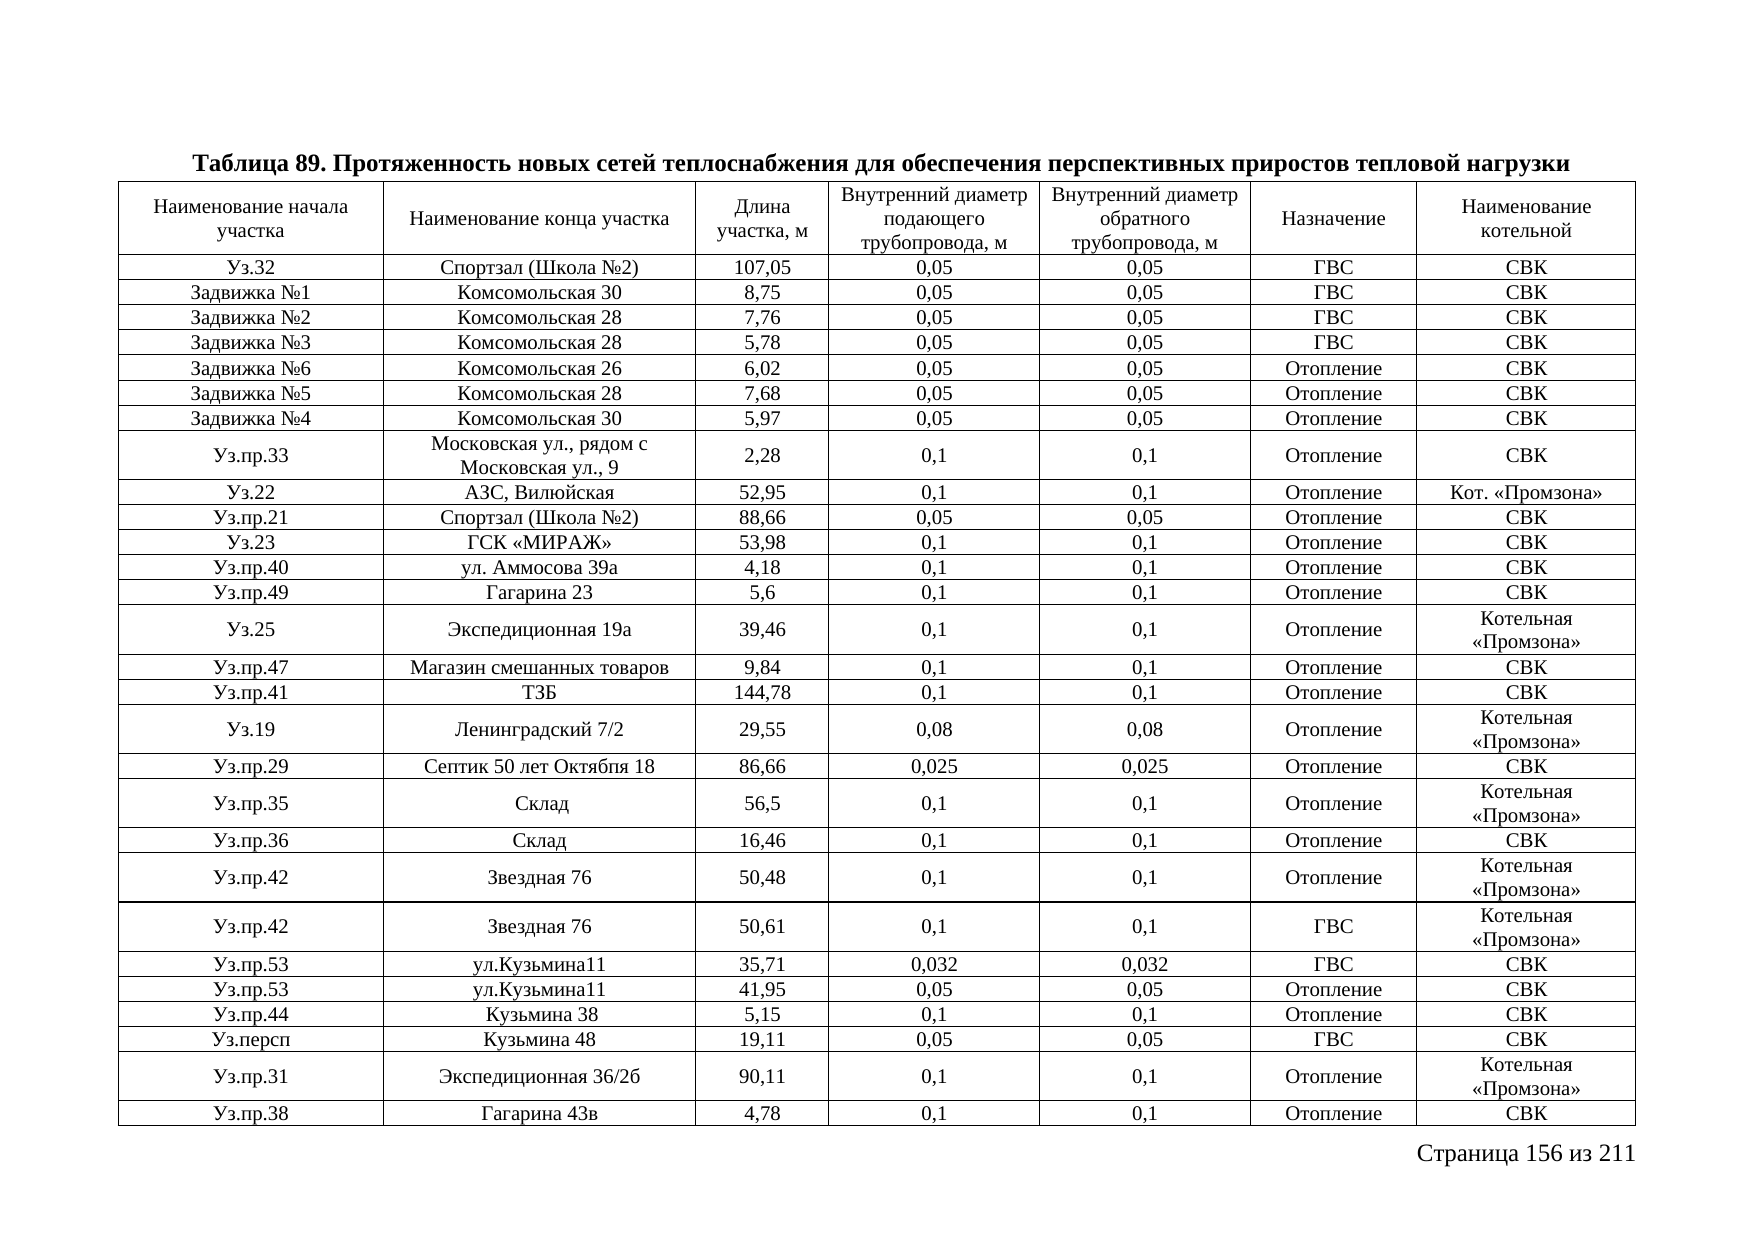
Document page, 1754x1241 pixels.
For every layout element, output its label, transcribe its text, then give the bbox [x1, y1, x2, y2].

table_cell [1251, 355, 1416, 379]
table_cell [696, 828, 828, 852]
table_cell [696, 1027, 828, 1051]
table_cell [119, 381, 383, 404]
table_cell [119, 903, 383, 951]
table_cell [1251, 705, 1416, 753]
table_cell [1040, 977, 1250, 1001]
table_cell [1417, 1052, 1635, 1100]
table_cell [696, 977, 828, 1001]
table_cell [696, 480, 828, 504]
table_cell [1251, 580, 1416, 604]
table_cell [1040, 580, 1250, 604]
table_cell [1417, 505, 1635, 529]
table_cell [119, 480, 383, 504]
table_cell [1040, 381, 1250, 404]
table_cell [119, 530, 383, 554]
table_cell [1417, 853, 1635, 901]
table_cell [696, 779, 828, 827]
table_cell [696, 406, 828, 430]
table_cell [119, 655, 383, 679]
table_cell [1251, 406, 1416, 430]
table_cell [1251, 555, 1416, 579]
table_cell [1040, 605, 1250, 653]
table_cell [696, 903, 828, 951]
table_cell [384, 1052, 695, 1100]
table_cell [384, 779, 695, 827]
text Таблица 89. Протяженность новых сетей теплоснабжения для обеспечения перспективных приростов тепловой нагрузки [118, 148, 1636, 176]
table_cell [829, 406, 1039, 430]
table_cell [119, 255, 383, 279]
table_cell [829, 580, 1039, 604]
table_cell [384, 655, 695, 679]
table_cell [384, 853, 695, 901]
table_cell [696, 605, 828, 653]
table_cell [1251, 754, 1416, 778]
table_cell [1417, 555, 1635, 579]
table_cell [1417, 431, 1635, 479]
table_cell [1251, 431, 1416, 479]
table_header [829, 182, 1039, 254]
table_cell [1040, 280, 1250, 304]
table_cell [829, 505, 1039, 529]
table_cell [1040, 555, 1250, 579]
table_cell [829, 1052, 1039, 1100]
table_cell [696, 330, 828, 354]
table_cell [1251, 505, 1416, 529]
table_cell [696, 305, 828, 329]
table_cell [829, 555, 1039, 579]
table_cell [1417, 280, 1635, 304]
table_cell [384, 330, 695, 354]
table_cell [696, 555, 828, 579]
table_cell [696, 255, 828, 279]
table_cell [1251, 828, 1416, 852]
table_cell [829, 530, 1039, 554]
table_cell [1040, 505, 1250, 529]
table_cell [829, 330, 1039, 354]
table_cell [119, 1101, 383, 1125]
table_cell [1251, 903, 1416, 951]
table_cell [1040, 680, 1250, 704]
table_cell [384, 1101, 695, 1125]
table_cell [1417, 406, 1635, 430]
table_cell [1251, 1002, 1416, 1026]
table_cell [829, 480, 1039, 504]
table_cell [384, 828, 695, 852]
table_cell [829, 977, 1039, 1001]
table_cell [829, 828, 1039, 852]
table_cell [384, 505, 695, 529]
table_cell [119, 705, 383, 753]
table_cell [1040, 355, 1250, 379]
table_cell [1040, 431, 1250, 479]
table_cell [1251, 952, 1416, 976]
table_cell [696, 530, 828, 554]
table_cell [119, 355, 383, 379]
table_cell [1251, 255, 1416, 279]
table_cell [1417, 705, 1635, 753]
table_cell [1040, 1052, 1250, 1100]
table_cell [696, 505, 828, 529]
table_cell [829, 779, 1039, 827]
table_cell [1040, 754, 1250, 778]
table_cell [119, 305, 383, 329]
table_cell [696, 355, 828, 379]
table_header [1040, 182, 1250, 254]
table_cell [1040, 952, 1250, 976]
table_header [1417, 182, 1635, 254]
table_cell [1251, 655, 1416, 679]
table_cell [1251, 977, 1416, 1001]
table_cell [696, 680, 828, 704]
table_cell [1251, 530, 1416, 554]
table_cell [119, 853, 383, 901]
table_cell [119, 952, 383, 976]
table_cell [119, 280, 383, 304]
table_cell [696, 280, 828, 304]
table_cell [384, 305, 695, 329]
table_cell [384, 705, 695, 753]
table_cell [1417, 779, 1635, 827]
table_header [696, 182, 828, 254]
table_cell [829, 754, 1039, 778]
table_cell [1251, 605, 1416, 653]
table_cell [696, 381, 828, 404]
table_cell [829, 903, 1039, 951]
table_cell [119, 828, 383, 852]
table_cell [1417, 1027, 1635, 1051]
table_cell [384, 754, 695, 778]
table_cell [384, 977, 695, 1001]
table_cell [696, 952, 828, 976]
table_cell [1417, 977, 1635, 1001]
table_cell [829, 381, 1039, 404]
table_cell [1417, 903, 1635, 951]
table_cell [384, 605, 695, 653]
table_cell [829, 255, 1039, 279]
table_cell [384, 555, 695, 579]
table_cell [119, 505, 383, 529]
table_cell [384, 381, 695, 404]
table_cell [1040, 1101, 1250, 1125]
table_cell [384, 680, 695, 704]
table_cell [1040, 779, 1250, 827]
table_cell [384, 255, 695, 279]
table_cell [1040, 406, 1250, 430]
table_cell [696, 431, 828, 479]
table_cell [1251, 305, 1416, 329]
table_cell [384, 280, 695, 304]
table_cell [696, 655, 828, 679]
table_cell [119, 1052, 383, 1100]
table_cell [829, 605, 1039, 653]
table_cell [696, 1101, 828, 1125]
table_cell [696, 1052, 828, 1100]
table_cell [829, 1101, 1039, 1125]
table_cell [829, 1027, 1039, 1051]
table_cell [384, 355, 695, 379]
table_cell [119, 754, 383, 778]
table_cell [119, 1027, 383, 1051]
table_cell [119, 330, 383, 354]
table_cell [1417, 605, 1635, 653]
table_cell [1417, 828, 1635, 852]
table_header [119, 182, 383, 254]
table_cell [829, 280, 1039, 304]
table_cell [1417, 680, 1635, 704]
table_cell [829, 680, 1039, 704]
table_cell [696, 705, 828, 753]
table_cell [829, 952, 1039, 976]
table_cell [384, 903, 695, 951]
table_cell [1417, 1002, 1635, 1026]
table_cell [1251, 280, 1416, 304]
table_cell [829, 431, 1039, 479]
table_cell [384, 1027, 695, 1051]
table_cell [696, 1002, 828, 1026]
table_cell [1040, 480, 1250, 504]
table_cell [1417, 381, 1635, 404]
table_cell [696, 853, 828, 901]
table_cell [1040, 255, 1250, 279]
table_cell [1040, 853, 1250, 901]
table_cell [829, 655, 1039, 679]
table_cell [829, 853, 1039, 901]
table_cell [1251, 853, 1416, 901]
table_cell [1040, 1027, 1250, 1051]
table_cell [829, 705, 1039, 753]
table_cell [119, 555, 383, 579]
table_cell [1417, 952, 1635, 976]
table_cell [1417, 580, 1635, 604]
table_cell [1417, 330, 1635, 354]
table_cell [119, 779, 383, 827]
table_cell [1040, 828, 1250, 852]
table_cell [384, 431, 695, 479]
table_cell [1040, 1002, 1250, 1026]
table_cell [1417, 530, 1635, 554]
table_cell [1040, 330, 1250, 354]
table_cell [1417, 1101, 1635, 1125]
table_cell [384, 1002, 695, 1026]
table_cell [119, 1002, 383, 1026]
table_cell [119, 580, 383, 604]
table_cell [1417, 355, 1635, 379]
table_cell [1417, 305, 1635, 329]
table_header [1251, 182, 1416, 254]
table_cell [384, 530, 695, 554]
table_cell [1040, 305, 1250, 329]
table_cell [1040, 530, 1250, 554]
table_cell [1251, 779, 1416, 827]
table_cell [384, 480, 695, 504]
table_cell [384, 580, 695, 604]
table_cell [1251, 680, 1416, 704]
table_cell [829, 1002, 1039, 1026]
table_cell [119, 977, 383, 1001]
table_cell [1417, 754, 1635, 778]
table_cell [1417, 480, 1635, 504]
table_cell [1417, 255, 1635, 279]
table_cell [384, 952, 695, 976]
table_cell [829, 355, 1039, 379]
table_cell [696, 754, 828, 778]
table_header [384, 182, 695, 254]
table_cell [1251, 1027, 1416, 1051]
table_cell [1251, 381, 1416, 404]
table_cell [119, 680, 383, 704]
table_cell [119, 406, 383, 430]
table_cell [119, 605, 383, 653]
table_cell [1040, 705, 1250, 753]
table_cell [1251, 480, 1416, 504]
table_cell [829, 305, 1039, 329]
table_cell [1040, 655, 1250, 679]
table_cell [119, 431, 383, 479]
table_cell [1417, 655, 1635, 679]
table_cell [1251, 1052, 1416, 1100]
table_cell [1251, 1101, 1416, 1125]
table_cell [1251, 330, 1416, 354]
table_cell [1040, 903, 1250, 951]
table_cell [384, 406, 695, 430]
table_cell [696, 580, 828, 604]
